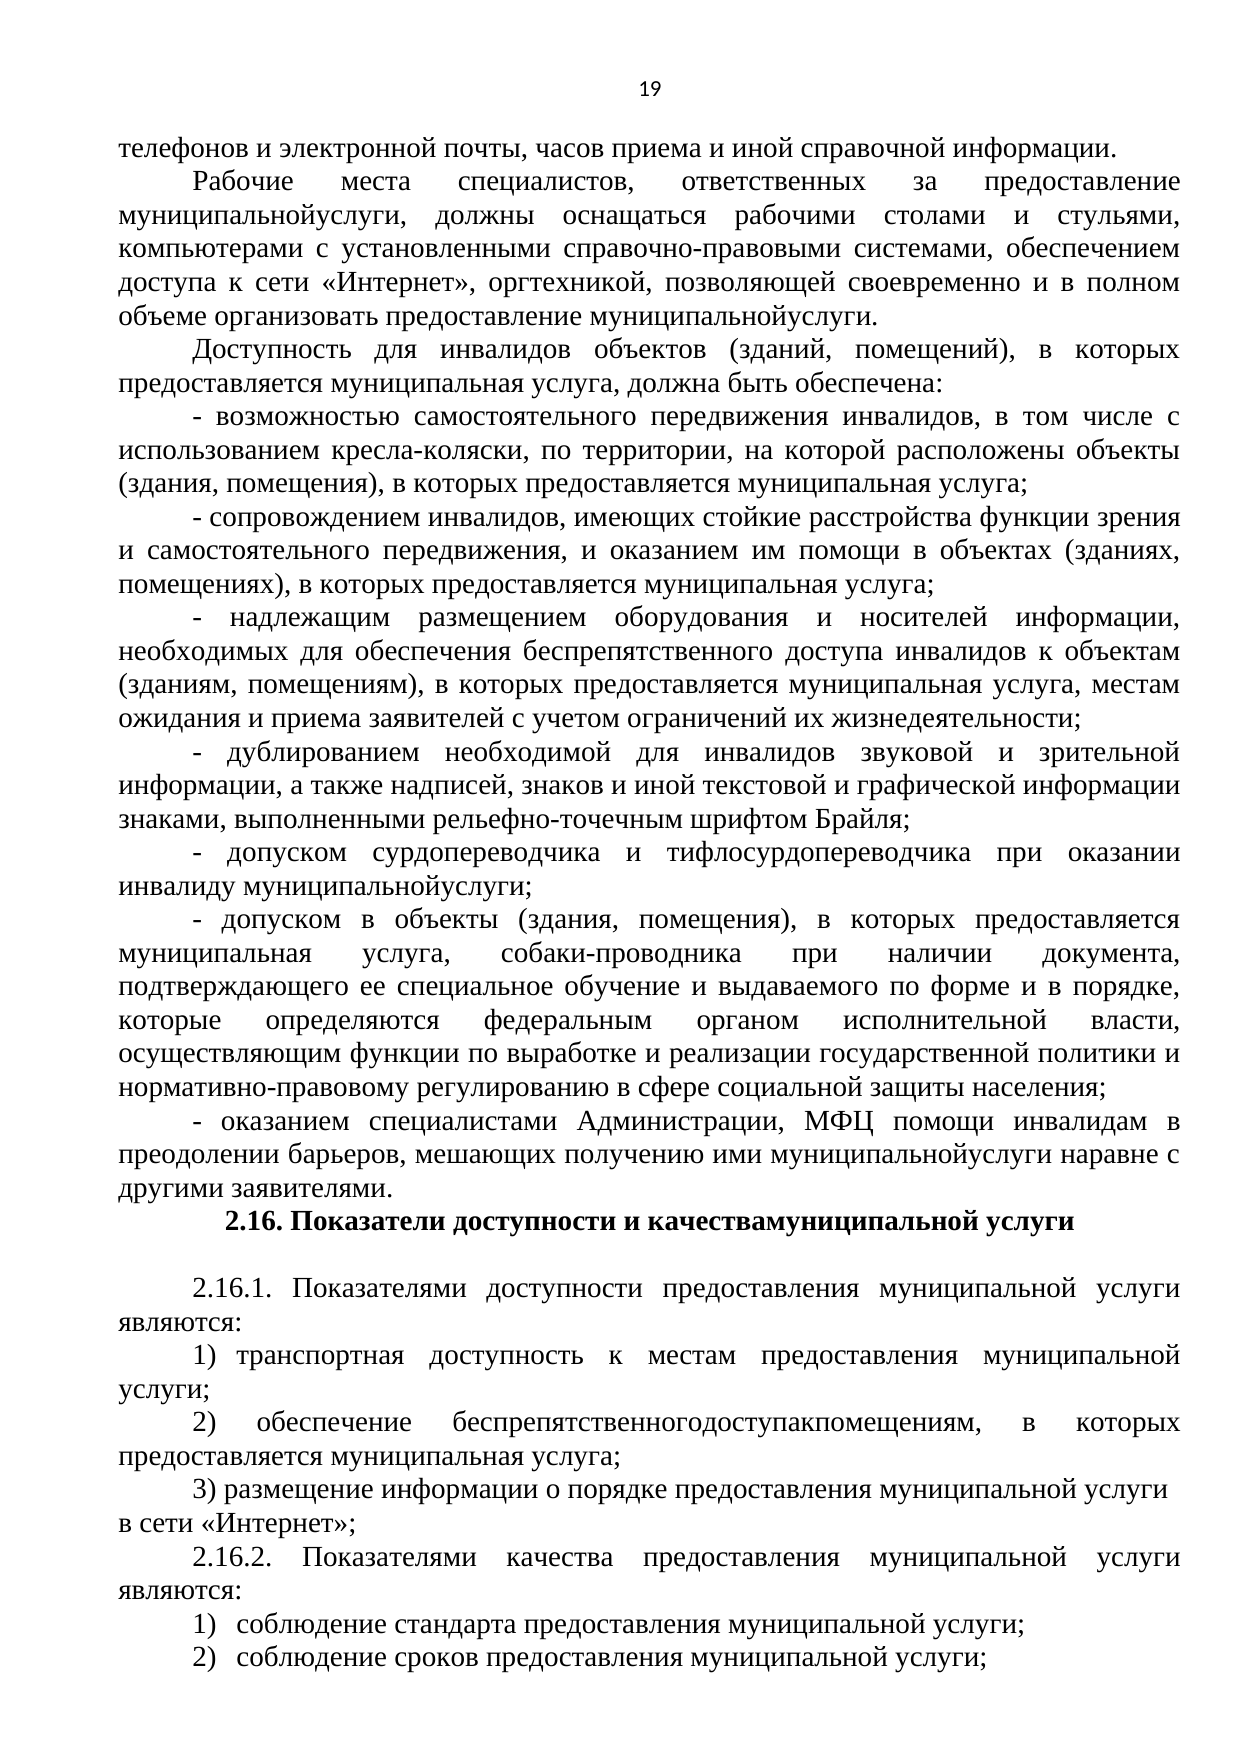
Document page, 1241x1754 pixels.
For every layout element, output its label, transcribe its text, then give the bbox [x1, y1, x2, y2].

text 2.16. Показатели доступности и качествамуниципальной услуги [118, 1203, 1181, 1237]
text Рабочие места специалистов, ответственных за предоставление муниципальнойуслуги, должны оснащаться рабочими столами и стульями, компьютерами с установленными справочно-правовыми системами, обеспечением доступа к сети «Интернет», оргтехникой, позволяющей своевременно и в полном объеме организовать предоставление муниципальнойуслуги. [118, 163, 1181, 331]
list соблюдение сроков предоставления муниципальной услуги; [118, 1639, 1181, 1673]
text - оказанием специалистами Администрации, МФЦ помощи инвалидам в преодолении барьеров, мешающих получению ими муниципальнойуслуги наравне с другими заявителями. [118, 1103, 1181, 1203]
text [118, 130, 1181, 163]
text - надлежащим размещением оборудования и носителей информации, необходимых для обеспечения беспрепятственного доступа инвалидов к объектам (зданиям, помещениям), в которых предоставляется муниципальная услуга, местам ожидания и приема заявителей с учетом ограничений их жизнедеятельности; [118, 599, 1181, 734]
text 2.16.1. Показателями доступности предоставления муниципальной услуги являются: [118, 1270, 1181, 1337]
text - возможностью самостоятельного передвижения инвалидов, в том числе с использованием кресла-коляски, по территории, на которой расположены объекты (здания, помещения), в которых предоставляется муниципальная услуга; [118, 398, 1181, 499]
text - допуском сурдопереводчика и тифлосурдопереводчика при оказании инвалиду муниципальнойуслуги; [118, 834, 1181, 901]
text 2.16.2. Показателями качества предоставления муниципальной услуги являются: [118, 1539, 1181, 1606]
list соблюдение стандарта предоставления муниципальной услуги; [118, 1606, 1181, 1639]
text 3) размещение информации о порядке предоставления муниципальной услуги в сети «Интернет»; [118, 1472, 1181, 1539]
text - дублированием необходимой для инвалидов звуковой и зрительной информации, а также надписей, знаков и иной текстовой и графической информации знаками, выполненными рельефно-точечным шрифтом Брайля; [118, 734, 1181, 834]
text - сопровождением инвалидов, имеющих стойкие расстройства функции зрения и самостоятельного передвижения, и оказанием им помощи в объектах (зданиях, помещениях), в которых предоставляется муниципальная услуга; [118, 499, 1181, 599]
list транспортная доступность к местам предоставления муниципальной услуги; [118, 1337, 1181, 1404]
text Доступность для инвалидов объектов (зданий, помещений), в которых предоставляется муниципальная услуга, должна быть обеспечена: [118, 331, 1181, 398]
text - допуском в объекты (здания, помещения), в которых предоставляется муниципальная услуга, собаки-проводника при наличии документа, подтверждающего ее специальное обучение и выдаваемого по форме и в порядке, которые определяются федеральным органом исполнительной власти, осуществляющим функции по выработке и реализации государственной политики и нормативно-правовому регулированию в сфере социальной защиты населения; [118, 901, 1181, 1103]
text 2) обеспечение беспрепятственногодоступакпомещениям, в которых предоставляется муниципальная услуга; [118, 1404, 1181, 1472]
